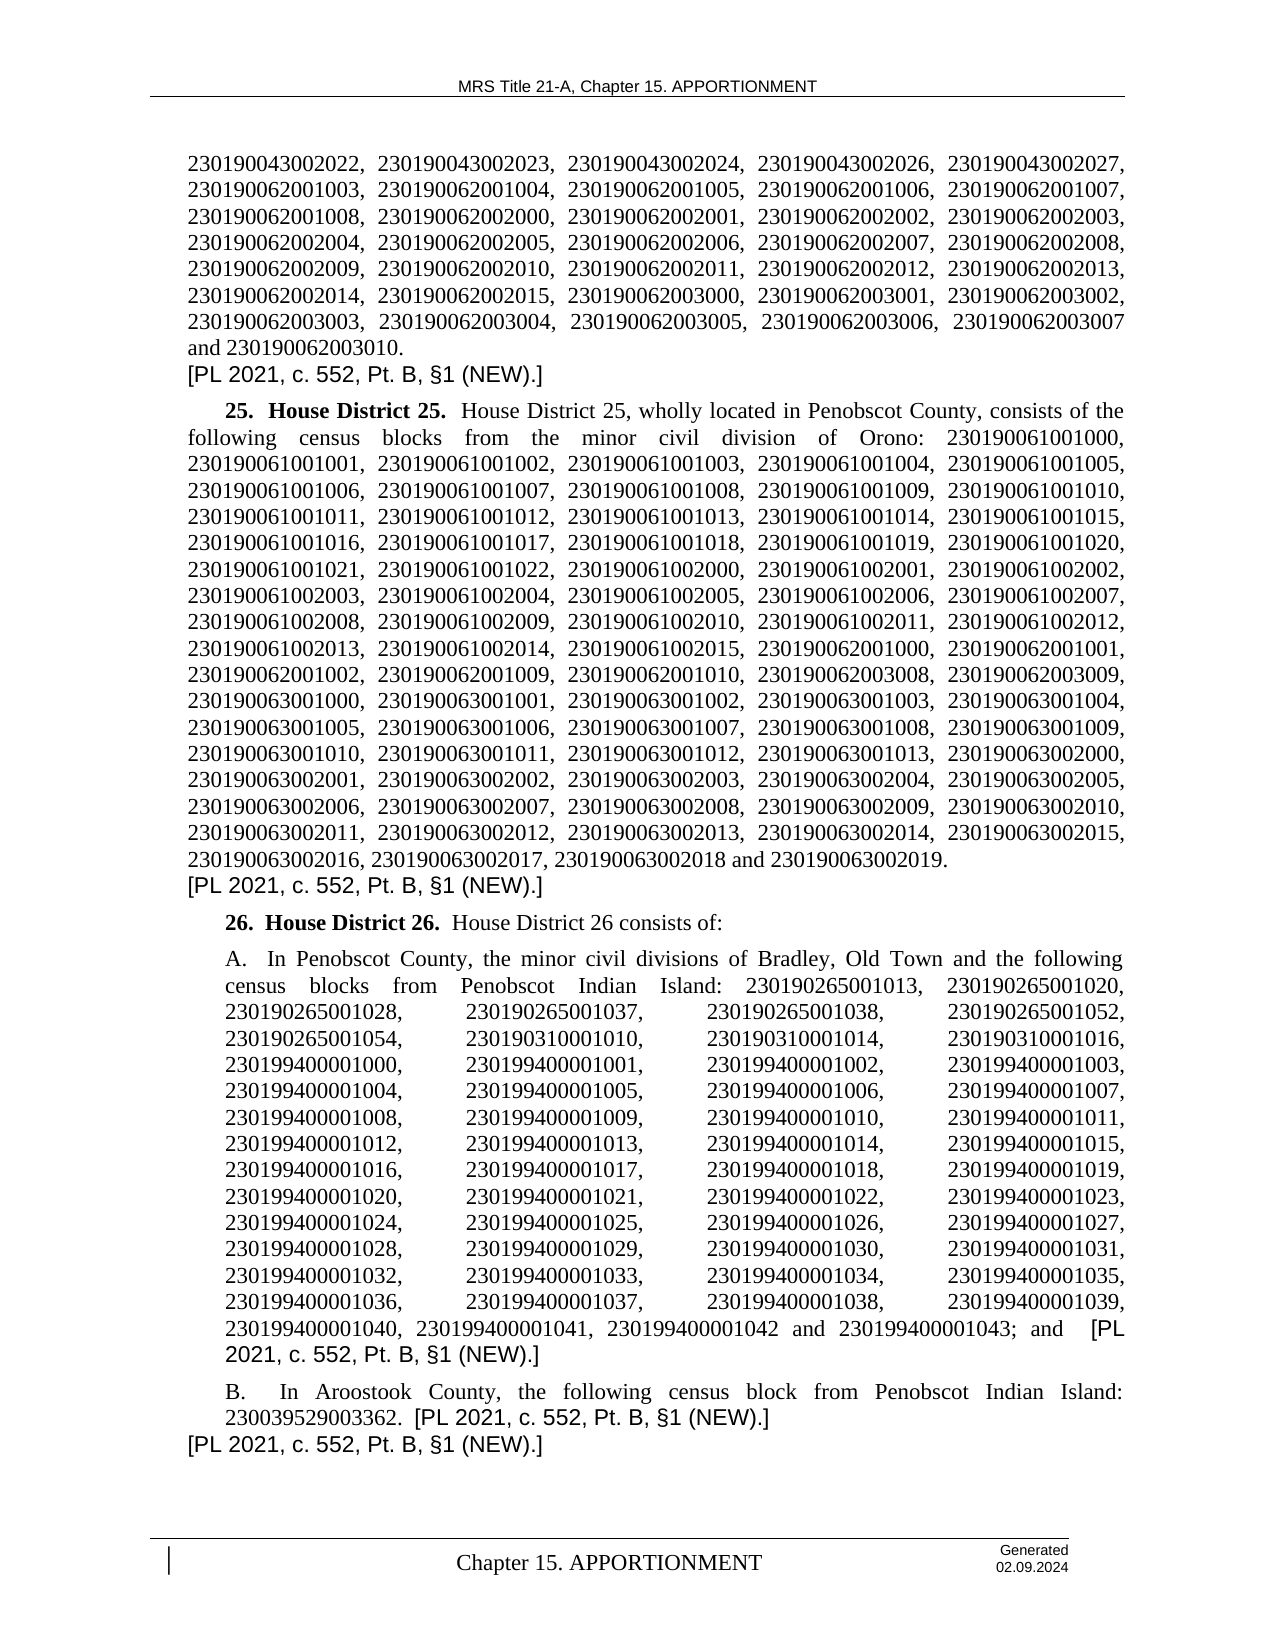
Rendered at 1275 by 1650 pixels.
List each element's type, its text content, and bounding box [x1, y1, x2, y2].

text [PL 2021, c. 552, Pt. B, §1 (NEW).] [187, 361, 1125, 387]
text A. In Penobscot County, the minor civil divisions of Bradley, Old Town and the following census blocks from Penobscot Indian Island: 230190265001013, 230190265001020, 230190265001028, 230190265001037, 230190265001038, 230190265001052, 230190265001054, 230190310001010, 230190310001014, 230190310001016, 230199400001000, 230199400001001, 230199400001002, 230199400001003, 230199400001004, 230199400001005, 230199400001006, 230199400001007, 230199400001008, 230199400001009, 230199400001010, 230199400001011, 230199400001012, 230199400001013, 230199400001014, 230199400001015, 230199400001016, 230199400001017, 230199400001018, 230199400001019, 230199400001020, 230199400001021, 230199400001022, 230199400001023, 230199400001024, 230199400001025, 230199400001026, 230199400001027, 230199400001028, 230199400001029, 230199400001030, 230199400001031, 230199400001032, 230199400001033, 230199400001034, 230199400001035, 230199400001036, 230199400001037, 230199400001038, 230199400001039, 230199400001040, 230199400001041, 230199400001042 and 230199400001043; and [PL 2021, c. 552, Pt. B, §1 (NEW).] [225, 946, 1125, 1367]
text B. In Aroostook County, the following census block from Penobscot Indian Island: 230039529003362. [PL 2021, c. 552, Pt. B, §1 (NEW).] [225, 1378, 1125, 1431]
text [187, 150, 1125, 361]
text [PL 2021, c. 552, Pt. B, §1 (NEW).] [187, 1431, 1125, 1457]
text 26. House District 26. House District 26 consists of: [187, 909, 1125, 935]
text 25. House District 25. House District 25, wholly located in Penobscot County, consists of the following census blocks from the minor civil division of Orono: 230190061001000, 230190061001001, 230190061001002, 230190061001003, 230190061001004, 230190061001005, 230190061001006, 230190061001007, 230190061001008, 230190061001009, 230190061001010, 230190061001011, 230190061001012, 230190061001013, 230190061001014, 230190061001015, 230190061001016, 230190061001017, 230190061001018, 230190061001019, 230190061001020, 230190061001021, 230190061001022, 230190061002000, 230190061002001, 230190061002002, 230190061002003, 230190061002004, 230190061002005, 230190061002006, 230190061002007, 230190061002008, 230190061002009, 230190061002010, 230190061002011, 230190061002012, 230190061002013, 230190061002014, 230190061002015, 230190062001000, 230190062001001, 230190062001002, 230190062001009, 230190062001010, 230190062003008, 230190062003009, 230190063001000, 230190063001001, 230190063001002, 230190063001003, 230190063001004, 230190063001005, 230190063001006, 230190063001007, 230190063001008, 230190063001009, 230190063001010, 230190063001011, 230190063001012, 230190063001013, 230190063002000, 230190063002001, 230190063002002, 230190063002003, 230190063002004, 230190063002005, 230190063002006, 230190063002007, 230190063002008, 230190063002009, 230190063002010, 230190063002011, 230190063002012, 230190063002013, 230190063002014, 230190063002015, 230190063002016, 230190063002017, 230190063002018 and 230190063002019. [187, 398, 1125, 872]
text [PL 2021, c. 552, Pt. B, §1 (NEW).] [187, 872, 1125, 898]
